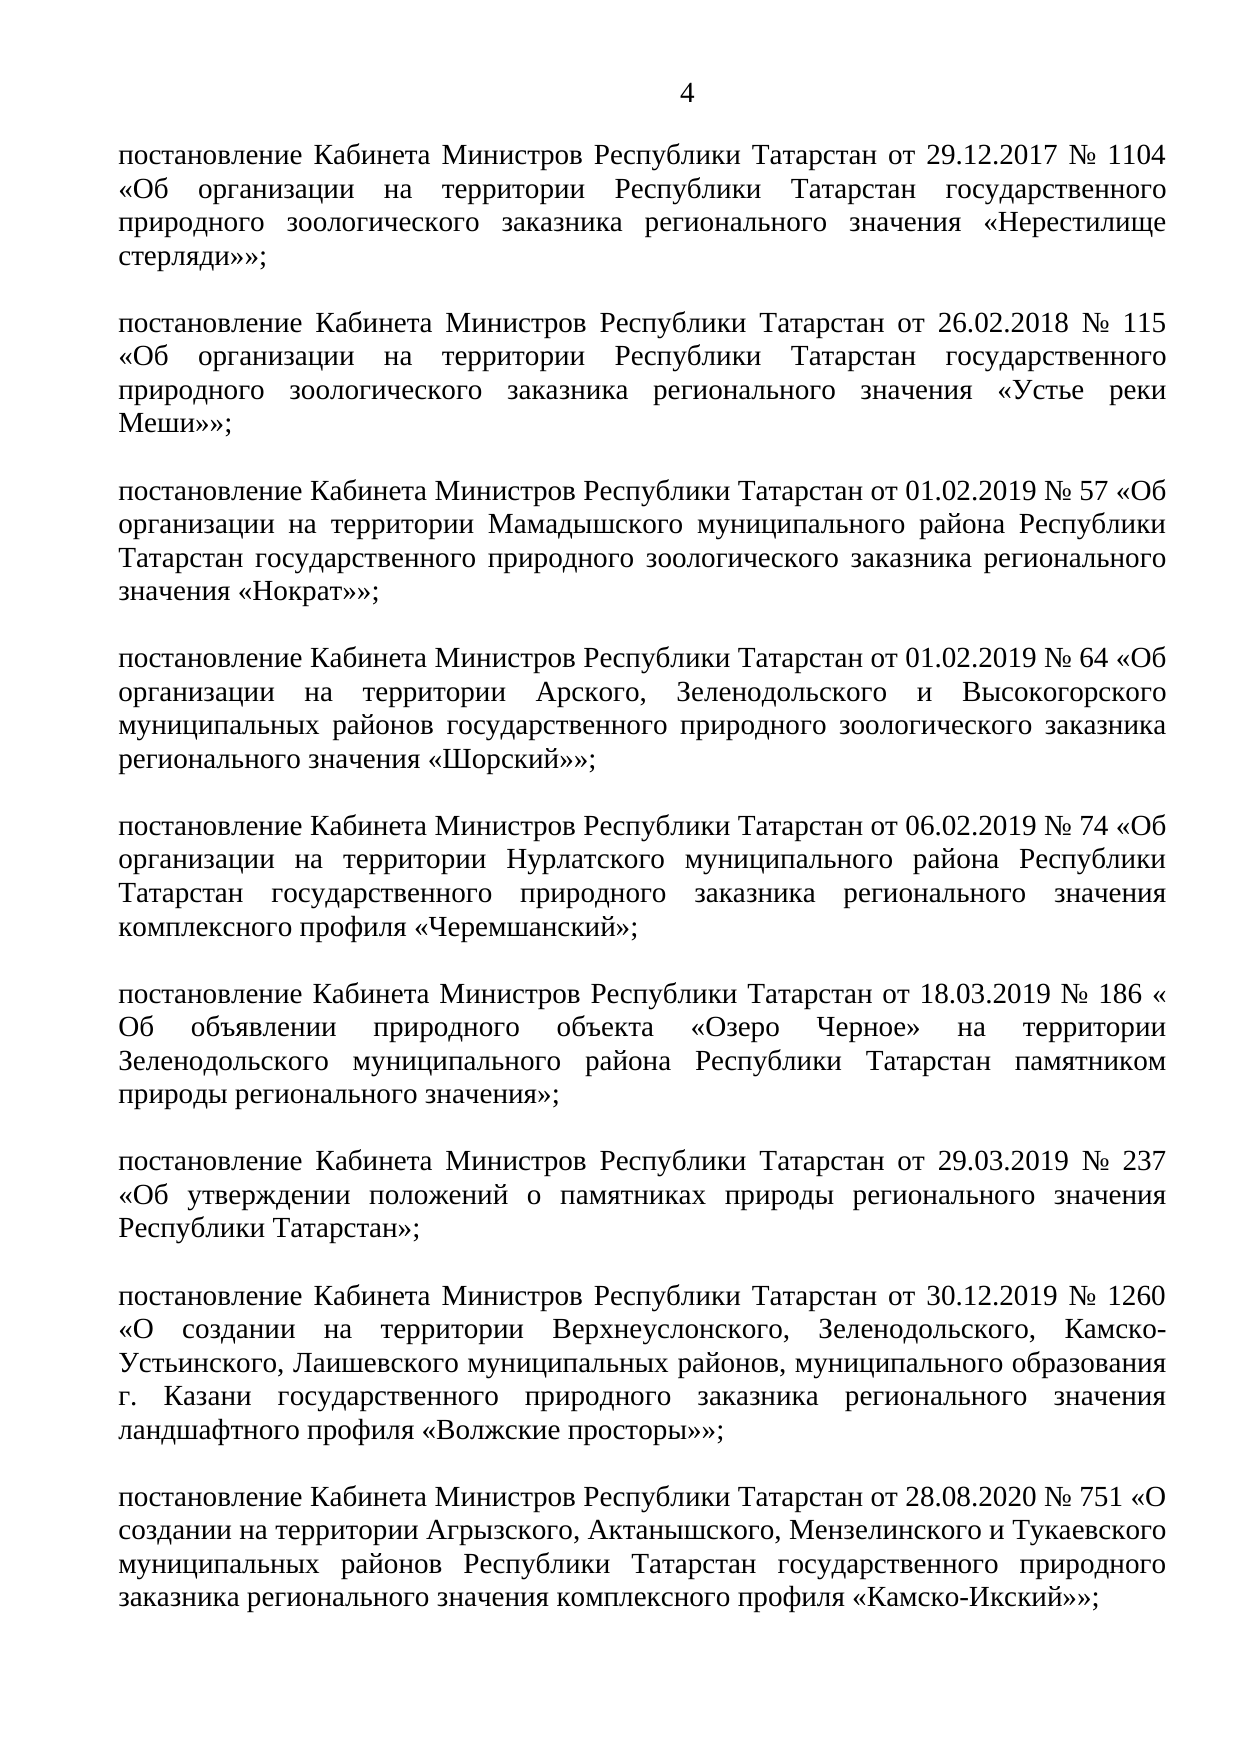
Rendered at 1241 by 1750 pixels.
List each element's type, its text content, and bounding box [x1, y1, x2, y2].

text постановление Кабинета Министров Республики Татарстан от 29.03.2019 № 237 «Об утверждении положений о памятниках природы регионального значения Республики Татарстан»; [118, 1143, 1167, 1244]
text постановление Кабинета Министров Республики Татарстан от 30.12.2019 № 1260 «О создании на территории Верхнеуслонского, Зеленодольского, Камско-Устьинского, Лаишевского муниципальных районов, муниципального образования г. Казани государственного природного заказника регионального значения ландшафтного профиля «Волжские просторы»»; [118, 1278, 1167, 1445]
text постановление Кабинета Министров Республики Татарстан от 01.02.2019 № 64 «Об организации на территории Арского, Зеленодольского и Высокогорского муниципальных районов государственного природного зоологического заказника регионального значения «Шорский»»; [118, 640, 1167, 774]
text постановление Кабинета Министров Республики Татарстан от 26.02.2018 № 115 «Об организации на территории Республики Татарстан государственного природного зоологического заказника регионального значения «Устье реки Меши»»; [118, 305, 1167, 439]
text постановление Кабинета Министров Республики Татарстан от 06.02.2019 № 74 «Об организации на территории Нурлатского муниципального района Республики Татарстан государственного природного заказника регионального значения комплексного профиля «Черемшанский»; [118, 808, 1167, 942]
text постановление Кабинета Министров Республики Татарстан от 28.08.2020 № 751 «О создании на территории Агрызского, Актанышского, Мензелинского и Тукаевского муниципальных районов Республики Татарстан государственного природного заказника регионального значения комплексного профиля «Камско-Икский»»; [118, 1479, 1167, 1613]
text постановление Кабинета Министров Республики Татарстан от 01.02.2019 № 57 «Об организации на территории Мамадышского муниципального района Республики Татарстан государственного природного зоологического заказника регионального значения «Нократ»»; [118, 473, 1167, 607]
text постановление Кабинета Министров Республики Татарстан от 18.03.2019 № 186 « Об объявлении природного объекта «Озеро Черное» на территории Зеленодольского муниципального района Республики Татарстан памятником природы регионального значения»; [118, 976, 1167, 1110]
text постановление Кабинета Министров Республики Татарстан от 29.12.2017 № 1104 «Об организации на территории Республики Татарстан государственного природного зоологического заказника регионального значения «Нерестилище стерляди»»; [118, 137, 1167, 271]
